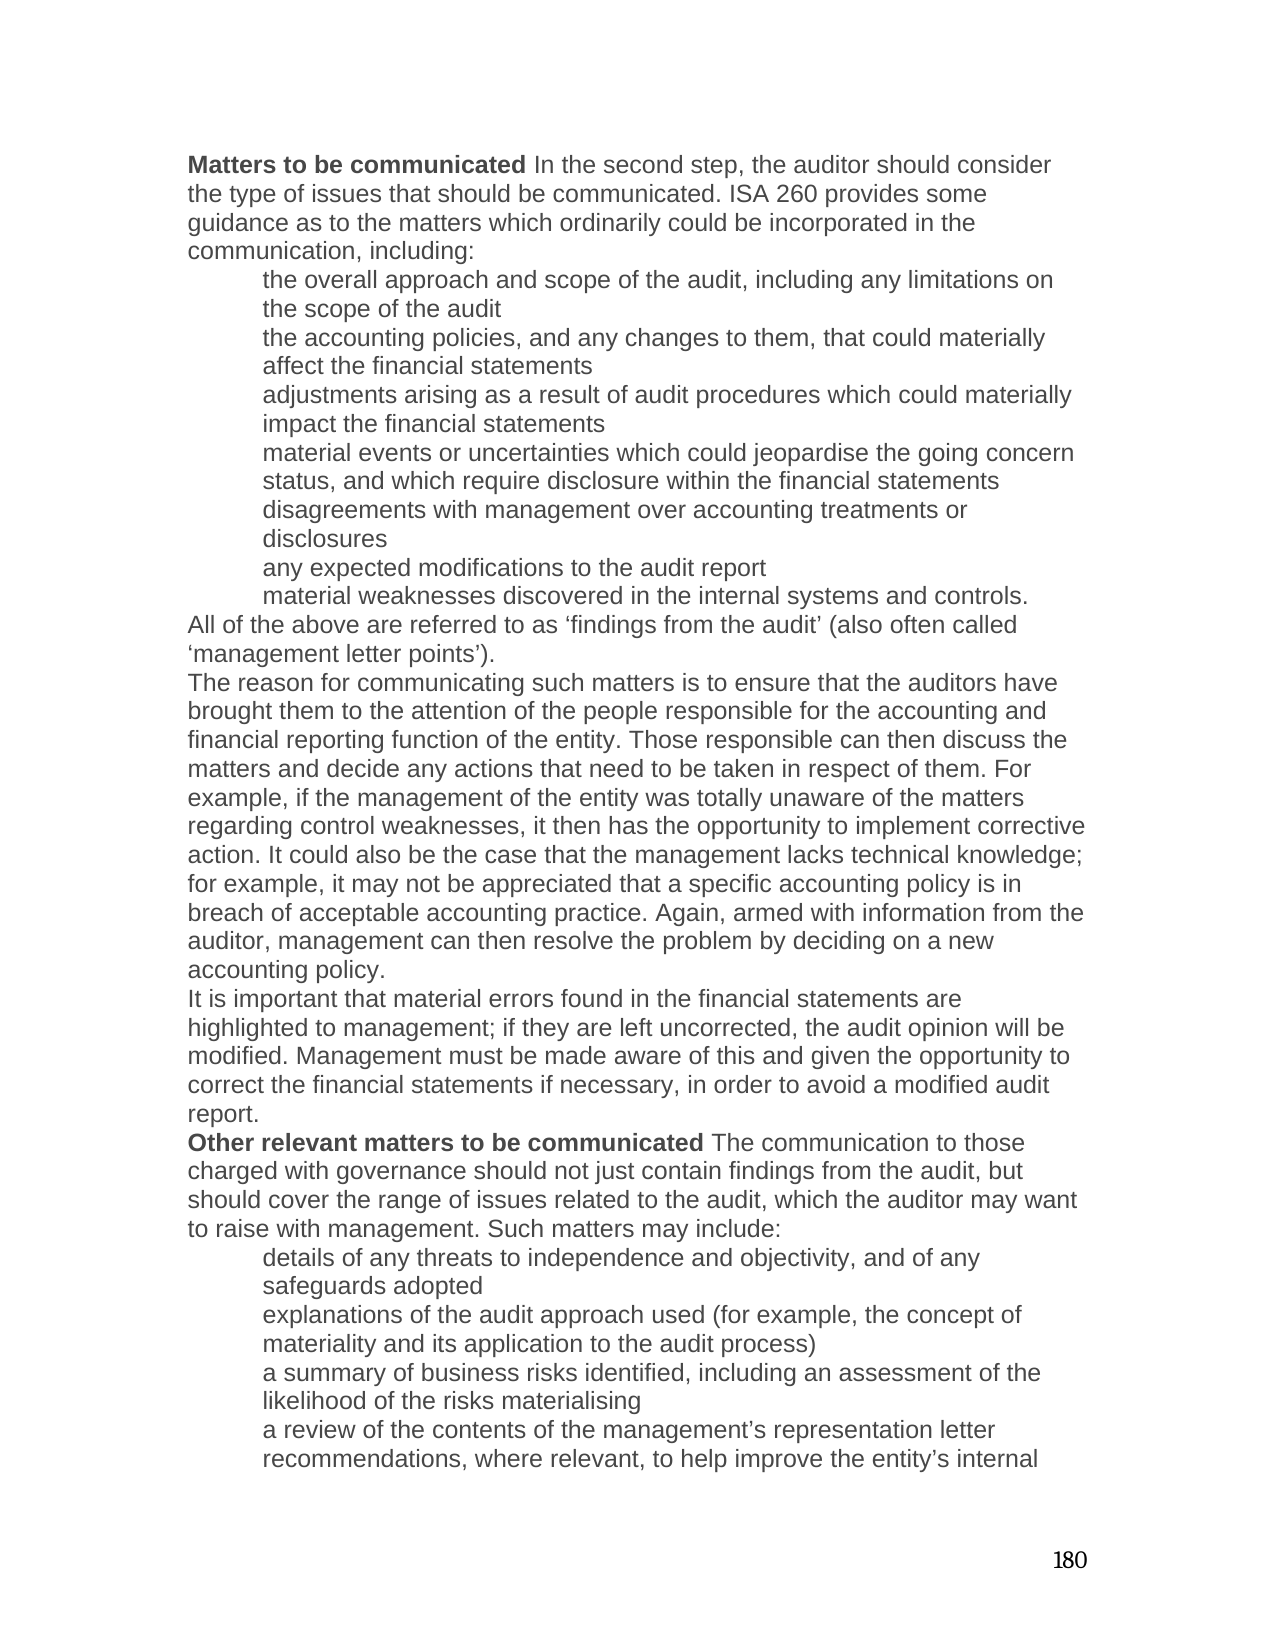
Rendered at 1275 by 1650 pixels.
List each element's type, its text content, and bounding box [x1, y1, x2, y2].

list a review of the contents of the management’s representation letter [187, 1415, 1087, 1444]
list the accounting policies, and any changes to them, that could materially affect the financial statements [187, 322, 1087, 380]
list the overall approach and scope of the audit, including any limitations on the scope of the audit [187, 265, 1087, 322]
list any expected modifications to the audit report [187, 552, 1087, 581]
text It is important that material errors found in the financial statements are highlighted to management; if they are left uncorrected, the audit opinion will be modified. Management must be made aware of this and given the opportunity to correct the financial statements if necessary, in order to avoid a modified audit report. [187, 984, 1087, 1127]
list a summary of business risks identified, including an assessment of the likelihood of the risks materialising [187, 1357, 1087, 1415]
list explanations of the audit approach used (for example, the concept of materiality and its application to the audit process) [187, 1300, 1087, 1357]
list adjustments arising as a result of audit procedures which could materially impact the financial statements [187, 380, 1087, 437]
text Other relevant matters to be communicated The communication to those charged with governance should not just contain findings from the audit, but should cover the range of issues related to the audit, which the auditor may want to raise with management. Such matters may include: [187, 1127, 1087, 1242]
list details of any threats to independence and objectivity, and of any safeguards adopted [187, 1242, 1087, 1300]
text Matters to be communicated In the second step, the auditor should consider the type of issues that should be communicated. ISA 260 provides some guidance as to the matters which ordinarily could be incorporated in the communication, including: [187, 150, 1087, 265]
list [187, 1444, 1087, 1472]
text The reason for communicating such matters is to ensure that the auditors have brought them to the attention of the people responsible for the accounting and financial reporting function of the entity. Those responsible can then discuss the matters and decide any actions that need to be taken in respect of them. For example, if the management of the entity was totally unaware of the matters regarding control weaknesses, it then has the opportunity to implement corrective action. It could also be the case that the management lacks technical knowledge; for example, it may not be appreciated that a specific accounting policy is in breach of acceptable accounting practice. Again, armed with information from the auditor, management can then resolve the problem by deciding on a new accounting policy. [187, 667, 1087, 984]
text All of the above are referred to as ‘findings from the audit’ (also often called ‘management letter points’). [187, 610, 1087, 667]
list material events or uncertainties which could jeopardise the going concern status, and which require disclosure within the financial statements [187, 437, 1087, 495]
list material weaknesses discovered in the internal systems and controls. [187, 581, 1087, 610]
list disagreements with management over accounting treatments or disclosures [187, 495, 1087, 552]
